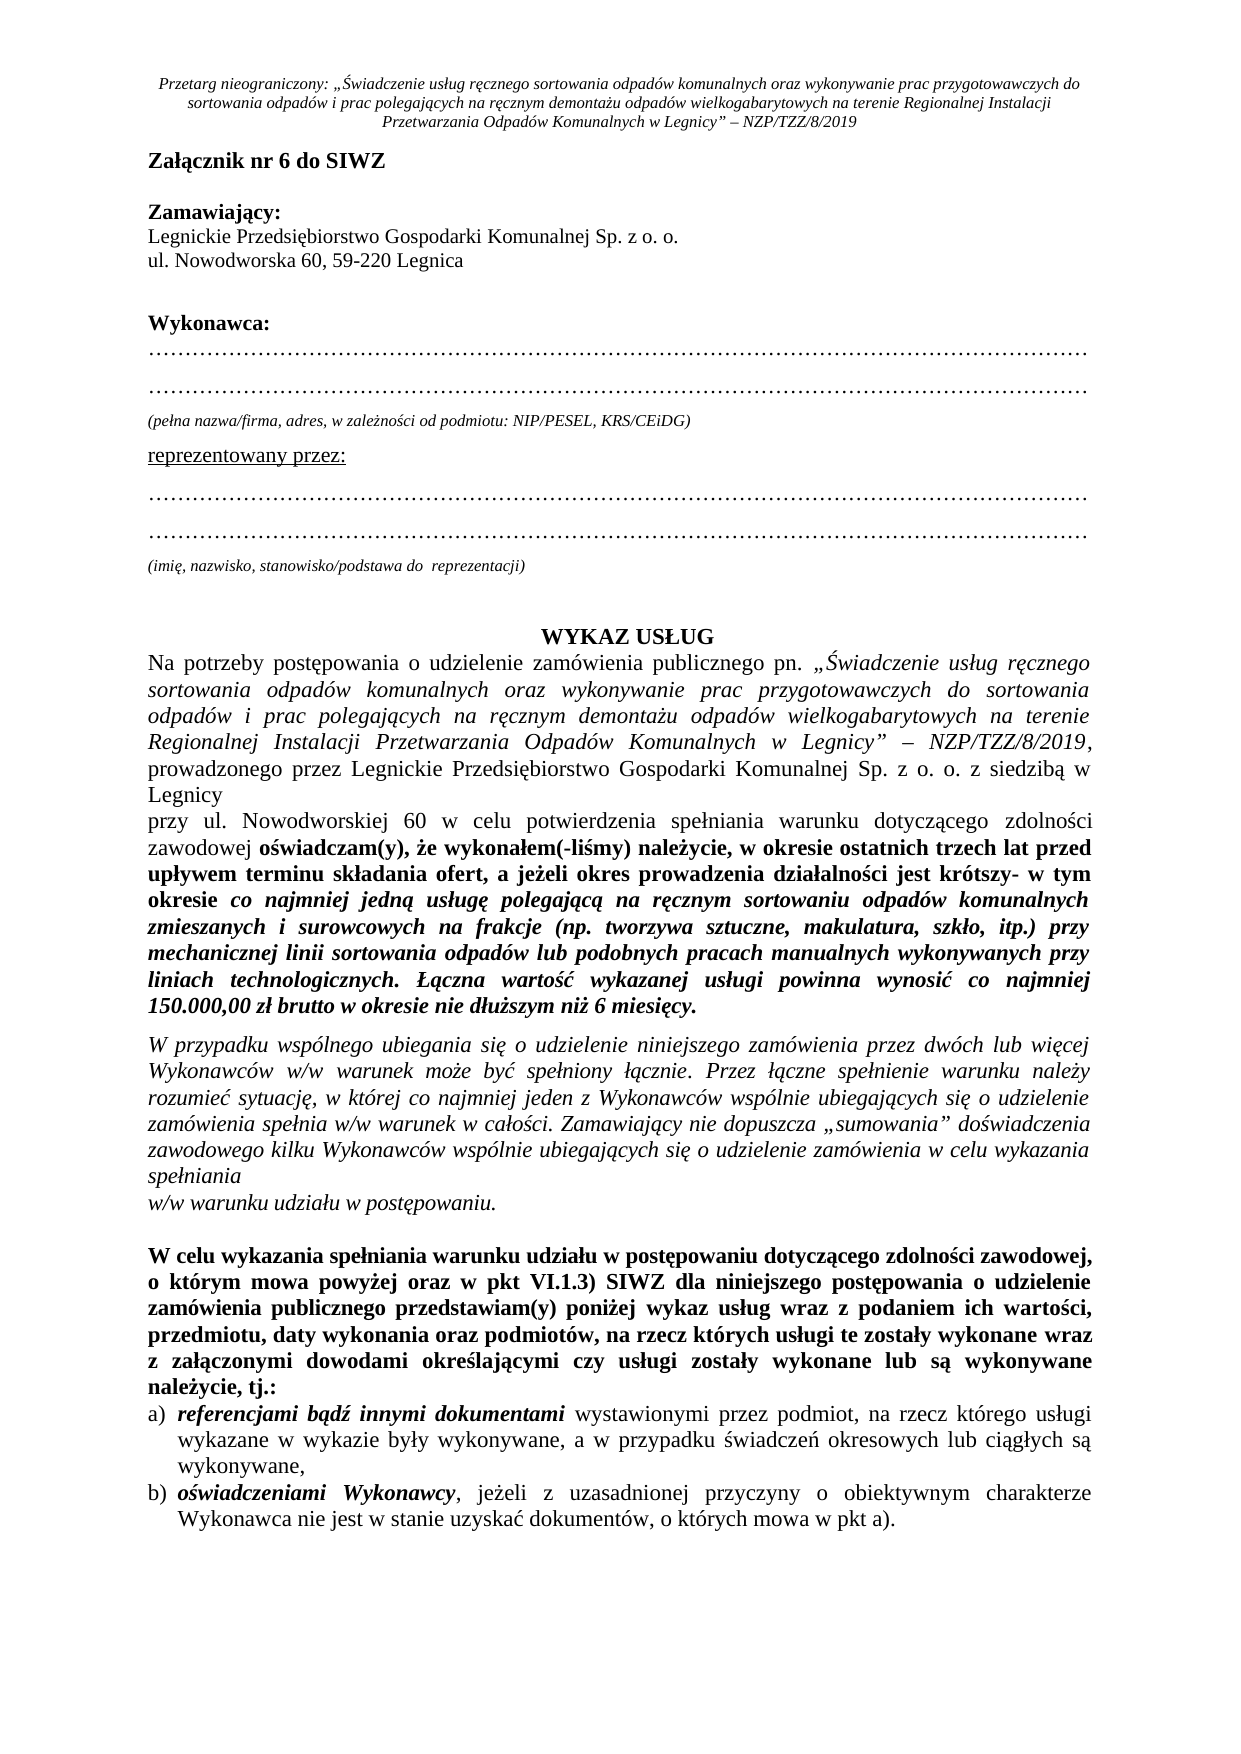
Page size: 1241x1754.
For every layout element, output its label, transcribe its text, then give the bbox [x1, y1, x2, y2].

text Wykonawca: [148, 310, 1093, 335]
text …………………………………………………………………………………………………………………………………………………………………………………………………………………………………… [148, 335, 1093, 398]
text WYKAZ USŁUG [162, 623, 1093, 649]
text Załącznik nr 6 do SIWZ [148, 148, 1093, 174]
text (pełna nazwa/firma, adres, w zależności od podmiotu: NIP/PESEL, KRS/CEiDG) [148, 411, 1093, 430]
text ul. Nowodworska 60, 59-220 Legnica [148, 248, 1093, 272]
text Zamawiający: [148, 199, 1093, 224]
text …………………………………………………………………………………………………………………………………………………………………………………………………………………………………… [148, 480, 1093, 543]
text (imię, nazwisko, stanowisko/podstawa do reprezentacji) [148, 556, 1093, 575]
text Legnickie Przedsiębiorstwo Gospodarki Komunalnej Sp. z o. o. [148, 224, 1093, 248]
list oświadczeniami Wykonawcy, jeżeli z uzasadnionej przyczyny o obiektywnym charakterze Wykonawca nie jest w stanie uzyskać dokumentów, o których mowa w pkt a). [148, 1479, 1093, 1532]
text W celu wykazania spełniania warunku udziału w postępowaniu dotyczącego zdolności zawodowej, o którym mowa powyżej oraz w pkt VI.1.3) SIWZ dla niniejszego postępowania o udzielenie zamówienia publicznego przedstawiam(y) poniżej wykaz usług wraz z podaniem ich wartości, przedmiotu, daty wykonania oraz podmiotów, na rzecz których usługi te zostały wykonane wraz z załączonymi dowodami określającymi czy usługi zostały wykonane lub są wykonywane należycie, tj.: [148, 1242, 1093, 1400]
text reprezentowany przez: [148, 442, 1093, 468]
text Na potrzeby postępowania o udzielenie zamówienia publicznego pn. „Świadczenie usług ręcznego sortowania odpadów komunalnych oraz wykonywanie prac przygotowawczych do sortowania odpadów i prac polegających na ręcznym demontażu odpadów wielkogabarytowych na terenie Regionalnej Instalacji Przetwarzania Odpadów Komunalnych w Legnicy” – NZP/TZZ/8/2019, prowadzonego przez Legnickie Przedsiębiorstwo Gospodarki Komunalnej Sp. z o. o. z siedzibą w Legnicy przy ul. Nowodworskiej 60 w celu potwierdzenia spełniania warunku dotyczącego zdolności zawodowej oświadczam(y), że wykonałem(-liśmy) należycie, w okresie ostatnich trzech lat przed upływem terminu składania ofert, a jeżeli okres prowadzenia działalności jest krótszy- w tym okresie co najmniej jedną usługę polegającą na ręcznym sortowaniu odpadów komunalnych zmieszanych i surowcowych na frakcje (np. tworzywa sztuczne, makulatura, szkło, itp.) przy mechanicznej linii sortowania odpadów lub podobnych pracach manualnych wykonywanych przy liniach technologicznych. Łączna wartość wykazanej usługi powinna wynosić co najmniej 150.000,00 zł brutto w okresie nie dłuższym niż 6 miesięcy. [148, 649, 1093, 1018]
list referencjami bądź innymi dokumentami wystawionymi przez podmiot, na rzecz którego usługi wykazane w wykazie były wykonywane, a w przypadku świadczeń okresowych lub ciągłych są wykonywane, [148, 1400, 1093, 1479]
text W przypadku wspólnego ubiegania się o udzielenie niniejszego zamówienia przez dwóch lub więcej Wykonawców w/w warunek może być spełniony łącznie. Przez łączne spełnienie warunku należy rozumieć sytuację, w której co najmniej jeden z Wykonawców wspólnie ubiegających się o udzielenie zamówienia spełnia w/w warunek w całości. Zamawiający nie dopuszcza „sumowania” doświadczenia zawodowego kilku Wykonawców wspólnie ubiegających się o udzielenie zamówienia w celu wykazania spełniania w/w warunku udziału w postępowaniu. [148, 1031, 1093, 1215]
